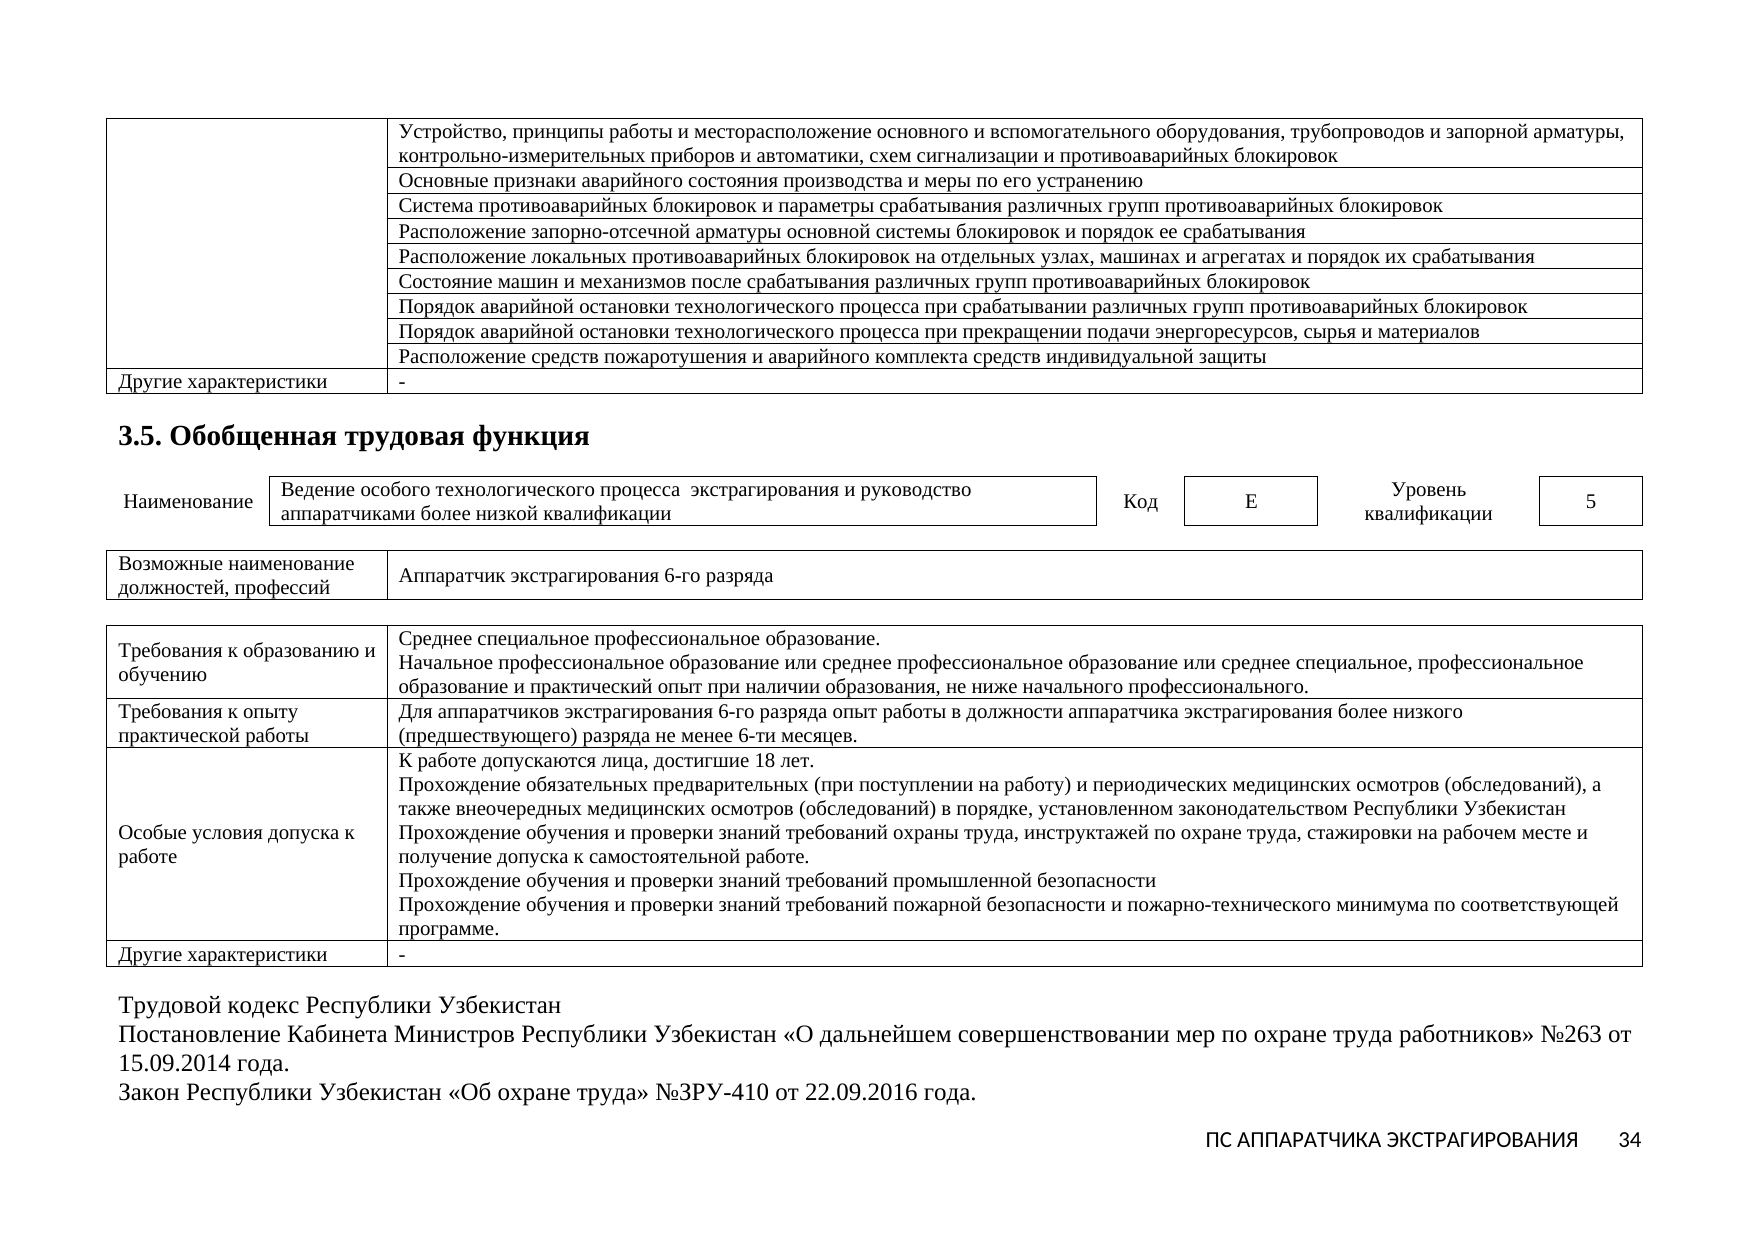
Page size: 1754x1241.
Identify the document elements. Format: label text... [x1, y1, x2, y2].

table_cell - [388, 941, 1642, 966]
table_header Наименование [107, 476, 269, 525]
table_cell К работе допускаются лица, достигшие 18 лет. Прохождение обязательных предварительных (при поступлении на работу) и периодических медицинских осмотров (обследований), а также внеочередных медицинских осмотров (обследований) в порядке, установленном законодательством Республики Узбекистан Прохождение обучения и проверки знаний требований охраны труда, инструктажей по охране труда, стажировки на рабочем месте и получение допуска к самостоятельной работе. Прохождение обучения и проверки знаний требований промышленной безопасности Прохождение обучения и проверки знаний требований пожарной безопасности и пожарно-технического минимума по соответствующей программе. [388, 748, 1642, 940]
table_cell Порядок аварийной остановки технологического процесса при прекращении подачи энергоресурсов, сырья и материалов [388, 319, 1642, 343]
text 3.5. Обобщенная трудовая функция [118, 418, 1668, 452]
table_cell Расположение запорно-отсечной арматуры основной системы блокировок и порядок ее срабатывания [388, 219, 1642, 243]
table_cell Состояние машин и механизмов после срабатывания различных групп противоаварийных блокировок [388, 269, 1642, 293]
table_cell Устройство, принципы работы и месторасположение основного и вспомогательного оборудования, трубопроводов и запорной арматуры, контрольно-измерительных приборов и автоматики, схем сигнализации и противоаварийных блокировок [388, 119, 1642, 167]
table_cell Расположение локальных противоаварийных блокировок на отдельных узлах, машинах и агрегатах и порядок их срабатывания [388, 244, 1642, 268]
table_header Уровень квалификации [1318, 476, 1539, 525]
text Трудовой кодекс Республики Узбекистан [118, 991, 1668, 1019]
table_cell Расположение средств пожаротушения и аварийного комплекта средств индивидуальной защиты [388, 344, 1642, 368]
table_header Требования к образованию и обучению [107, 626, 387, 698]
table_cell Порядок аварийной остановки технологического процесса при срабатывании различных групп противоаварийных блокировок [388, 294, 1642, 318]
table_cell Требования к опыту практической работы [107, 699, 387, 747]
table_header E [1185, 477, 1317, 525]
table_header Среднее специальное профессиональное образование. Начальное профессиональное образование или среднее профессиональное образование или среднее специальное, профессиональное образование и практический опыт при наличии образования, не ниже начального профессионального. [388, 626, 1642, 698]
table_header 5 [1540, 477, 1642, 525]
table_header Возможные наименование должностей, профессий [107, 551, 387, 599]
table_cell Для аппаратчиков экстрагирования 6-го разряда опыт работы в должности аппаратчика экстрагирования более низкого (предшествующего) разряда не менее 6-ти месяцев. [388, 699, 1642, 747]
table_cell Другие характеристики [107, 369, 387, 393]
table_header Код [1097, 476, 1184, 525]
table_cell Особые условия допуска к работе [107, 748, 387, 940]
table_cell - [388, 369, 1642, 393]
text Постановление Кабинета Министров Республики Узбекистан «О дальнейшем совершенствовании мер по охране труда работников» №263 от 15.09.2014 года. [118, 1019, 1668, 1077]
table_header Ведение особого технологического процесса экстрагирования и руководство аппаратчиками более низкой квалификации [270, 477, 1096, 525]
table_header Аппаратчик экстрагирования 6-го разряда [388, 551, 1642, 599]
table_cell Другие характеристики [107, 941, 387, 966]
table_cell Основные признаки аварийного состояния производства и меры по его устранению [388, 168, 1642, 192]
text Закон Республики Узбекистан «Об охране труда» №ЗРУ-410 от 22.09.2016 года. [118, 1077, 1668, 1106]
table_cell Система противоаварийных блокировок и параметры срабатывания различных групп противоаварийных блокировок [388, 194, 1642, 217]
